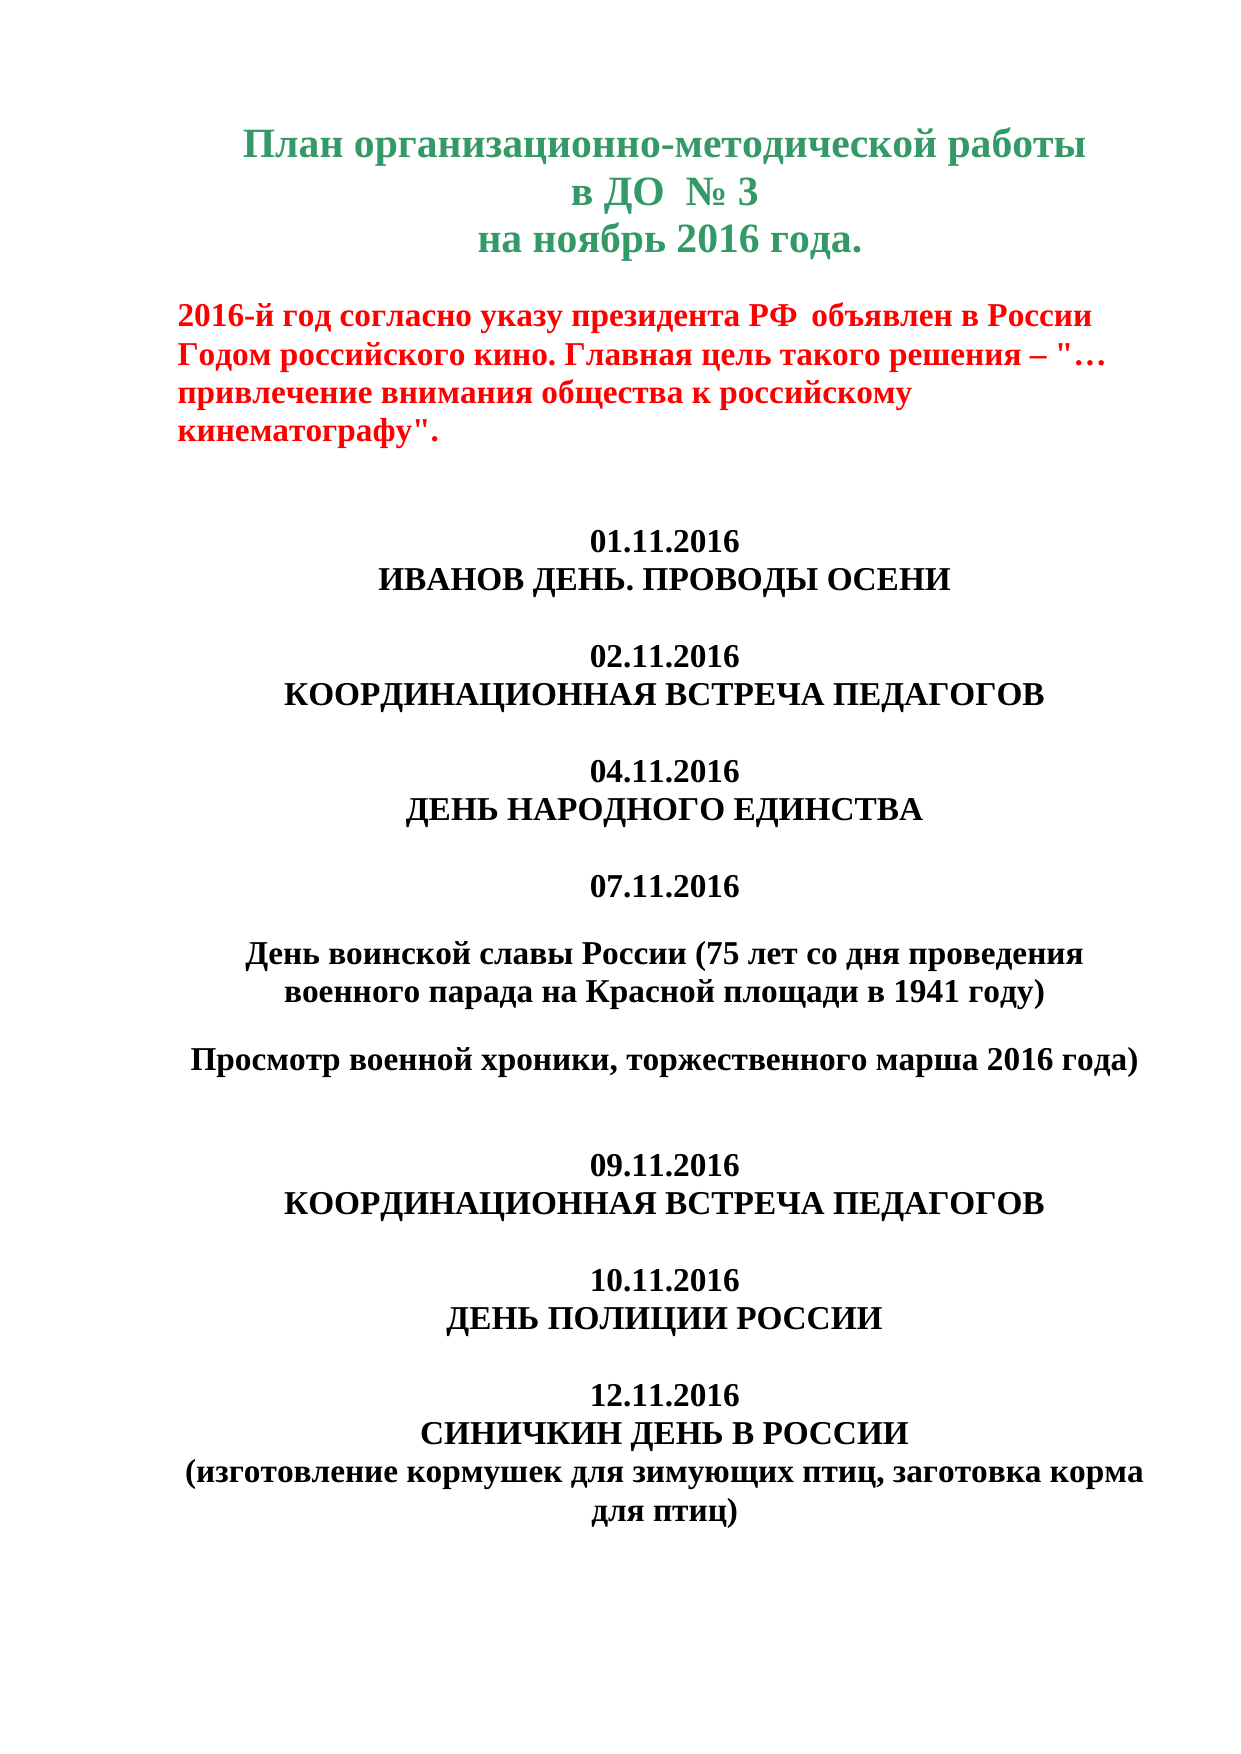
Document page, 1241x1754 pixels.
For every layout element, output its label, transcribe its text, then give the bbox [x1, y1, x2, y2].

text КООРДИНАЦИОННАЯ ВСТРЕЧА ПЕДАГОГОВ [177, 1183, 1152, 1222]
text КООРДИНАЦИОННАЯ ВСТРЕЧА ПЕДАГОГОВ [177, 674, 1152, 713]
text Просмотр военной хроники, торжественного марша 2016 года) [177, 1039, 1152, 1078]
text День воинской славы России (75 лет со дня проведения военного парада на Красной площади в 1941 году) [177, 933, 1152, 1010]
text 12.11.2016 [177, 1375, 1152, 1413]
text ДЕНЬ ПОЛИЦИИ РОССИИ [177, 1298, 1152, 1337]
text 02.11.2016 [177, 636, 1152, 674]
text 10.11.2016 [177, 1260, 1152, 1298]
text ДЕНЬ НАРОДНОГО ЕДИНСТВА [177, 789, 1152, 828]
text ИВАНОВ ДЕНЬ. ПРОВОДЫ ОСЕНИ [177, 559, 1152, 598]
text СИНИЧКИН ДЕНЬ В РОССИИ [177, 1413, 1152, 1452]
text 09.11.2016 [177, 1145, 1152, 1183]
text 04.11.2016 [177, 751, 1152, 789]
text 2016-й год согласно указу президента РФ объявлен в России Годом российского кино. Главная цель такого решения – "…привлечение внимания общества к российскому кинематографу". [177, 295, 1152, 449]
text (изготовление кормушек для зимующих птиц, заготовка корма для птиц) [177, 1452, 1152, 1528]
text 01.11.2016 [177, 521, 1152, 559]
text 07.11.2016 [177, 866, 1152, 904]
text на ноябрь 2016 года. [177, 214, 1152, 262]
text в ДО № 3 [177, 166, 1152, 214]
text План организационно-методической работы [177, 118, 1152, 166]
